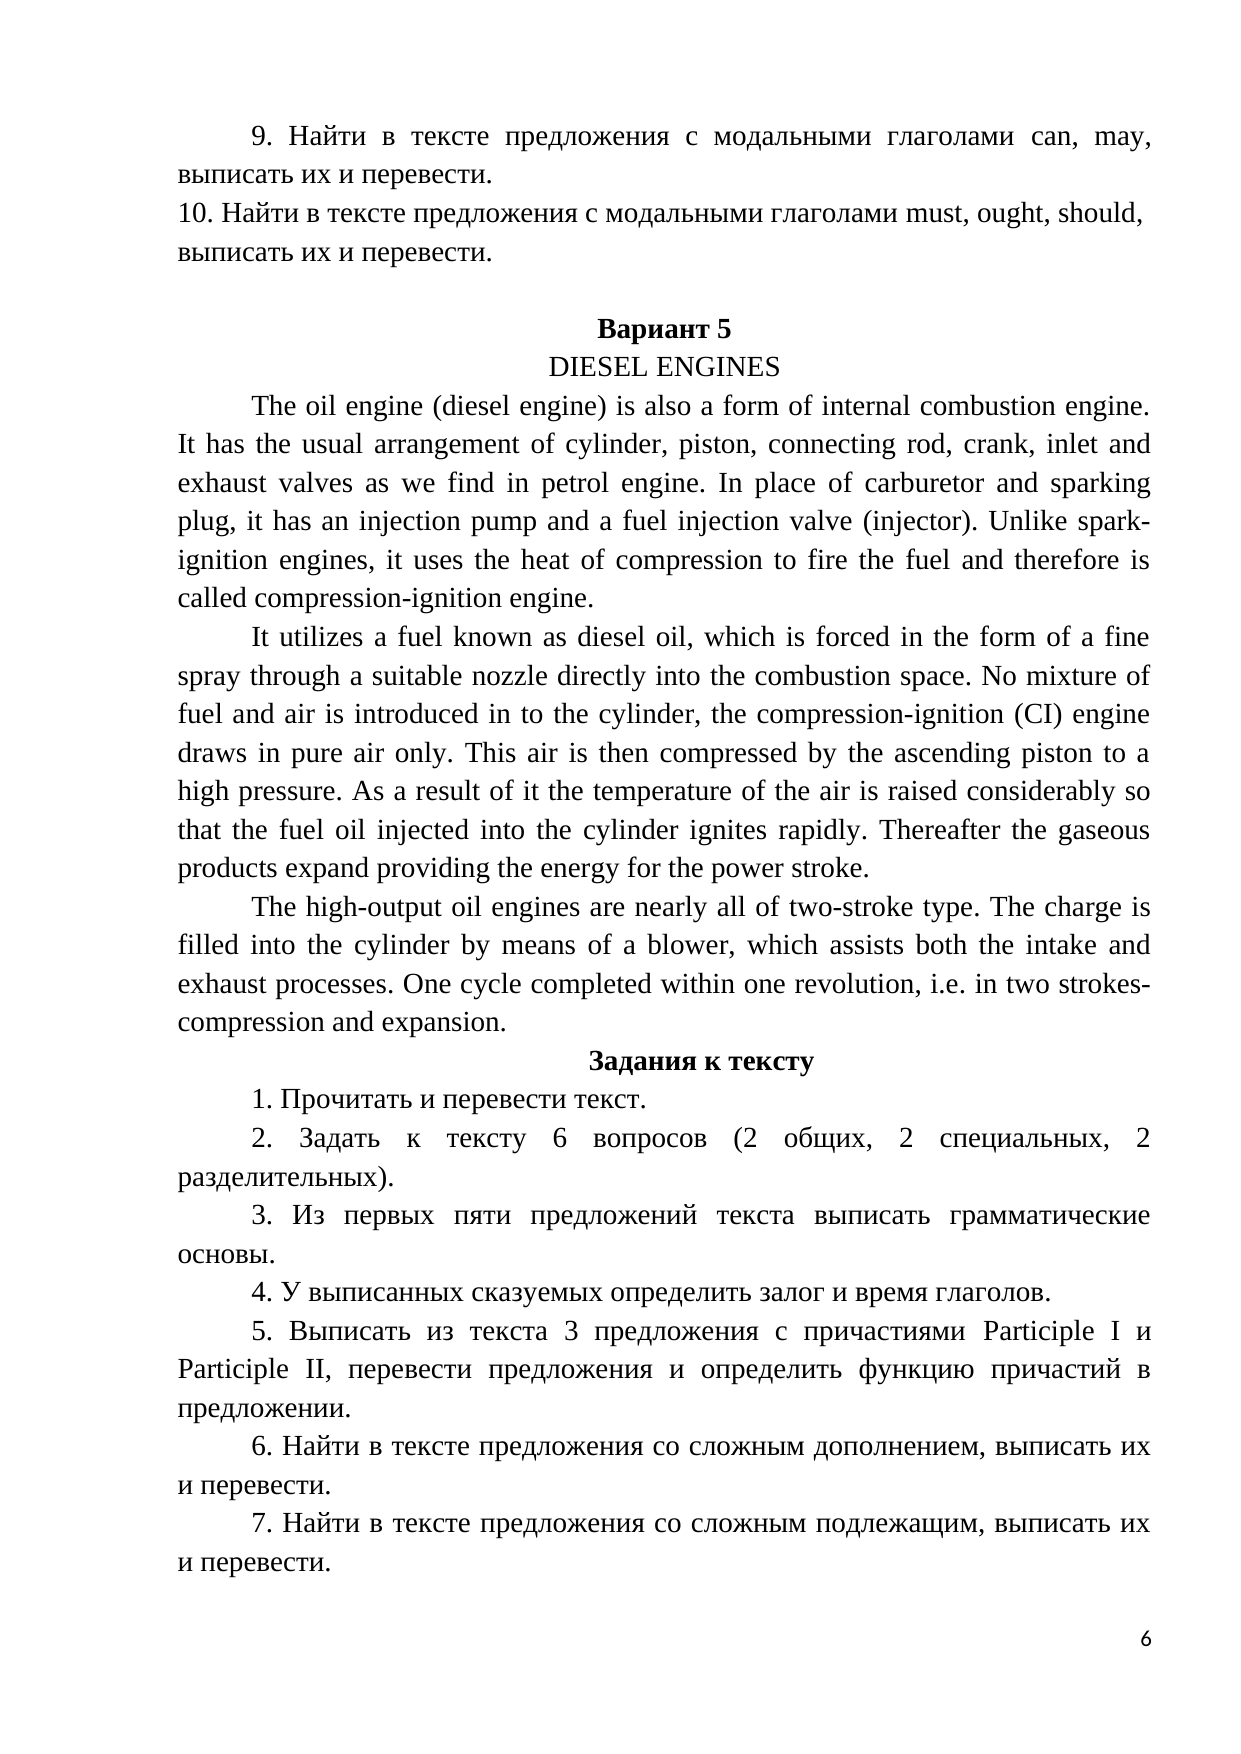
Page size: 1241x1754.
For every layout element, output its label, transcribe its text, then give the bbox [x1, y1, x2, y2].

text Вариант 5 [177, 311, 1152, 344]
text The oil engine (diesel engine) is also a form of internal combustion engine. It has the usual arrangement of cylinder, piston, connecting rod, crank, inlet and exhaust valves as we find in petrol engine. In place of carburetor and sparking plug, it has an injection pump and a fuel injection valve (injector). Unlike spark-ignition engines, it uses the heat of compression to fire the fuel and therefore is called compression-ignition engine. [177, 388, 1152, 614]
text 6. Найти в тексте предложения со сложным дополнением, выписать их и перевести. [177, 1428, 1152, 1501]
text 2. Задать к тексту 6 вопросов (2 общих, 2 специальных, 2 разделительных). [177, 1120, 1152, 1192]
text DIESEL ENGINES [177, 349, 1152, 383]
text Задания к тексту [177, 1043, 1152, 1077]
text 3. Из первых пяти предложений текста выписать грамматические основы. [177, 1197, 1152, 1269]
text The high-output oil engines are nearly all of two-stroke type. The charge is filled into the cylinder by means of a blower, which assists both the intake and exhaust processes. One cycle completed within one revolution, i.e. in two strokes-compression and expansion. [177, 889, 1152, 1038]
text It utilizes a fuel known as diesel oil, which is forced in the form of a fine spray through a suitable nozzle directly into the combustion space. No mixture of fuel and air is introduced in to the cylinder, the compression-ignition (CI) engine draws in pure air only. This air is then compressed by the ascending piston to a high pressure. As a result of it the temperature of the air is raised considerably so that the fuel oil injected into the cylinder ignites rapidly. Thereafter the gaseous products expand providing the energy for the power stroke. [177, 619, 1152, 884]
text 10. Найти в тексте предложения с модальными глаголами must, ought, should, выписать их и перевести. [177, 195, 1152, 267]
text 5. Выписать из текста 3 предложения с причастиями Participle I и Participle II, перевести предложения и определить функцию причастий в предложении. [177, 1313, 1152, 1423]
text 1. Прочитать и перевести текст. [177, 1082, 1152, 1115]
text 9. Найти в тексте предложения с модальными глаголами can, may, выписать их и перевести. [177, 118, 1152, 190]
text 7. Найти в тексте предложения со сложным подлежащим, выписать их и перевести. [177, 1506, 1152, 1578]
text 4. У выписанных сказуемых определить залог и время глаголов. [177, 1274, 1152, 1308]
